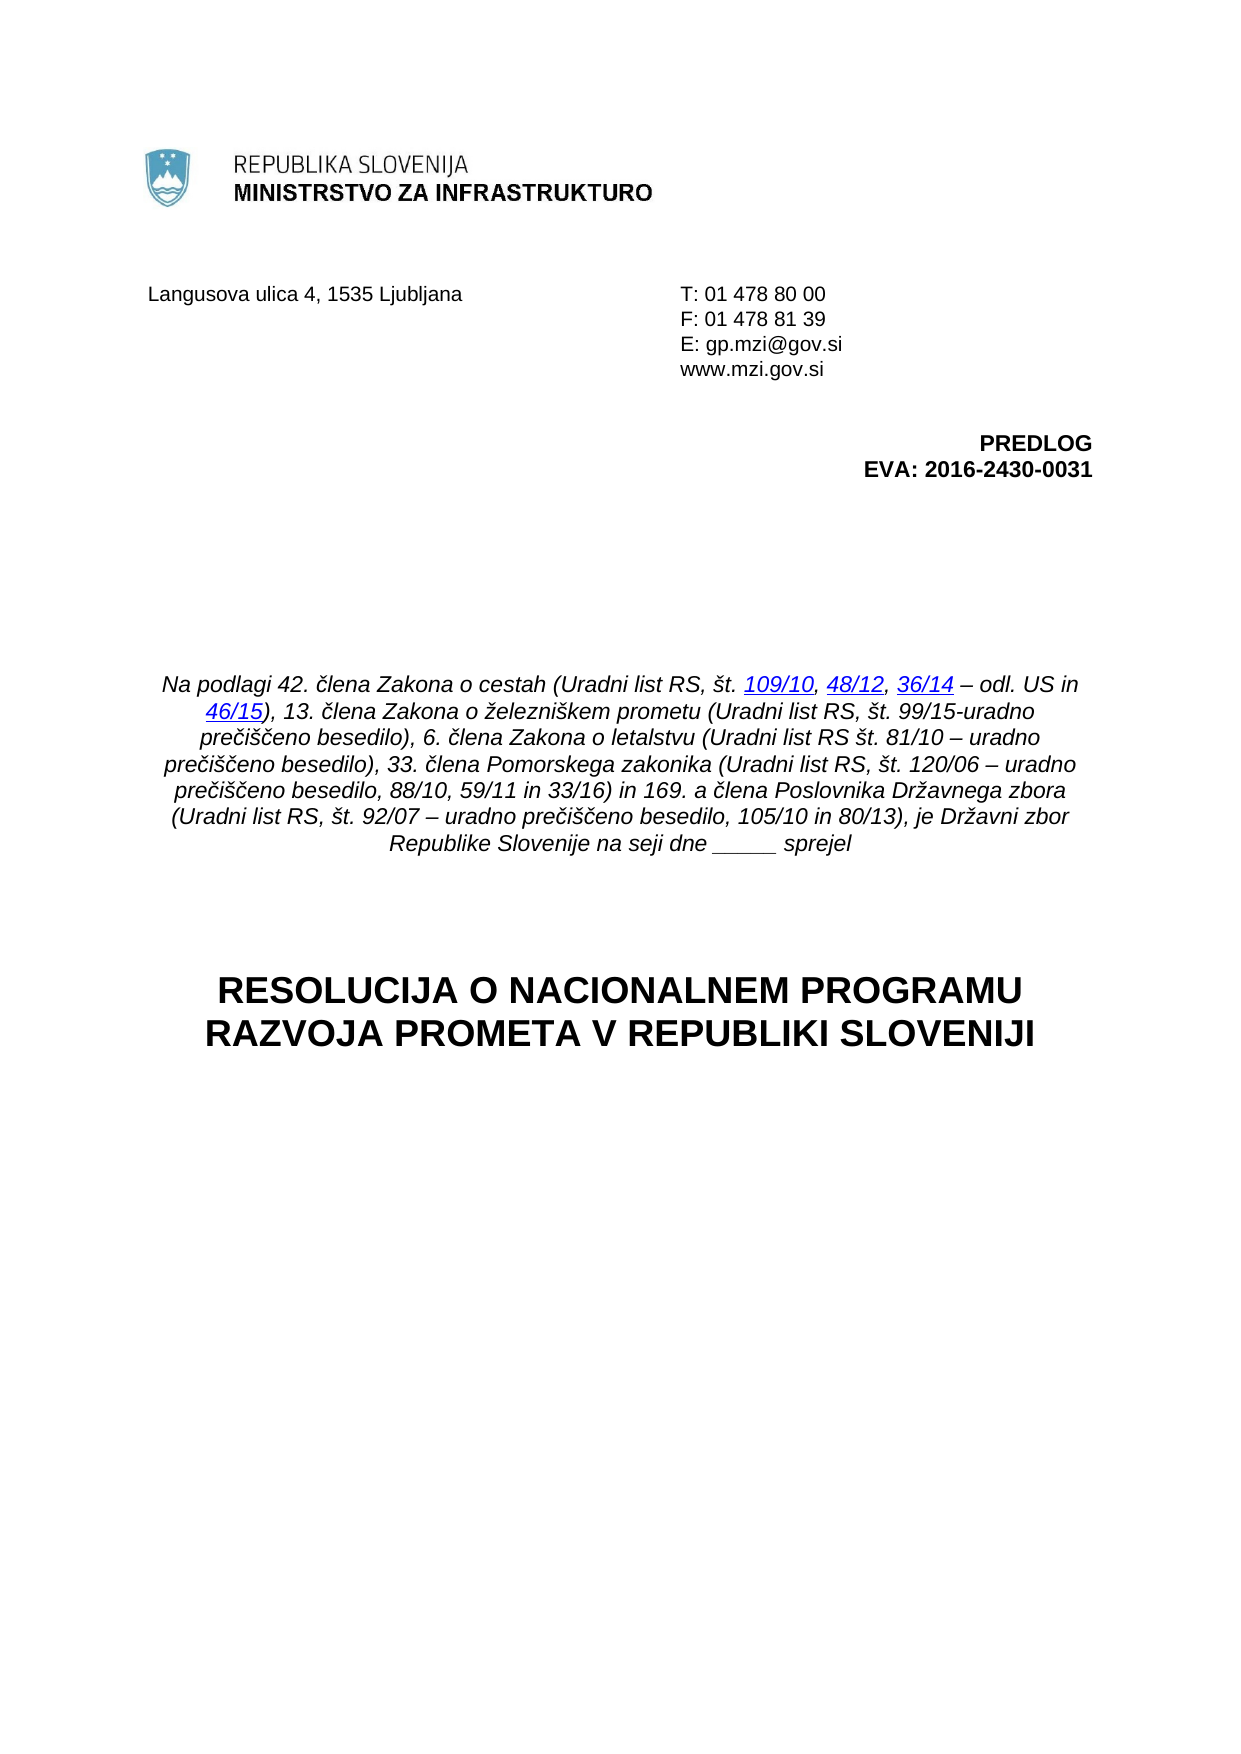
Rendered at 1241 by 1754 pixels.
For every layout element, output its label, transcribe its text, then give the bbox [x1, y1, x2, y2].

text www.mzi.gov.si [148, 357, 1093, 382]
text EVA: 2016-2430-0031 [148, 456, 1093, 482]
text PREDLOG [148, 429, 1093, 456]
text F: 01 478 81 39 [148, 307, 1093, 332]
text Langusova ulica 4, 1535 Ljubljana T: 01 478 80 00 [148, 282, 1093, 307]
picture [143, 147, 655, 210]
text Na podlagi 42. člena Zakona o cestah (Uradni list RS, št. 109/10, 48/12, 36/14 – odl. US in 46/15), 13. člena Zakona o železniškem prometu (Uradni list RS, št. 99/15-uradno prečiščeno besedilo), 6. člena Zakona o letalstvu (Uradni list RS št. 81/10 – uradno prečiščeno besedilo), 33. člena Pomorskega zakonika (Uradni list RS, št. 120/06 – uradno prečiščeno besedilo, 88/10, 59/11 in 33/16) in 169. a člena Poslovnika Državnega zbora (Uradni list RS, št. 92/07 – uradno prečiščeno besedilo, 105/10 in 80/13), je Državni zbor Republike Slovenije na seji dne _____ sprejel [148, 671, 1093, 856]
text resolucija o nacionalnem programu razvoja prometa v republiki sloveniji [148, 968, 1093, 1055]
text E: gp.mzi@gov.si [148, 332, 1093, 357]
